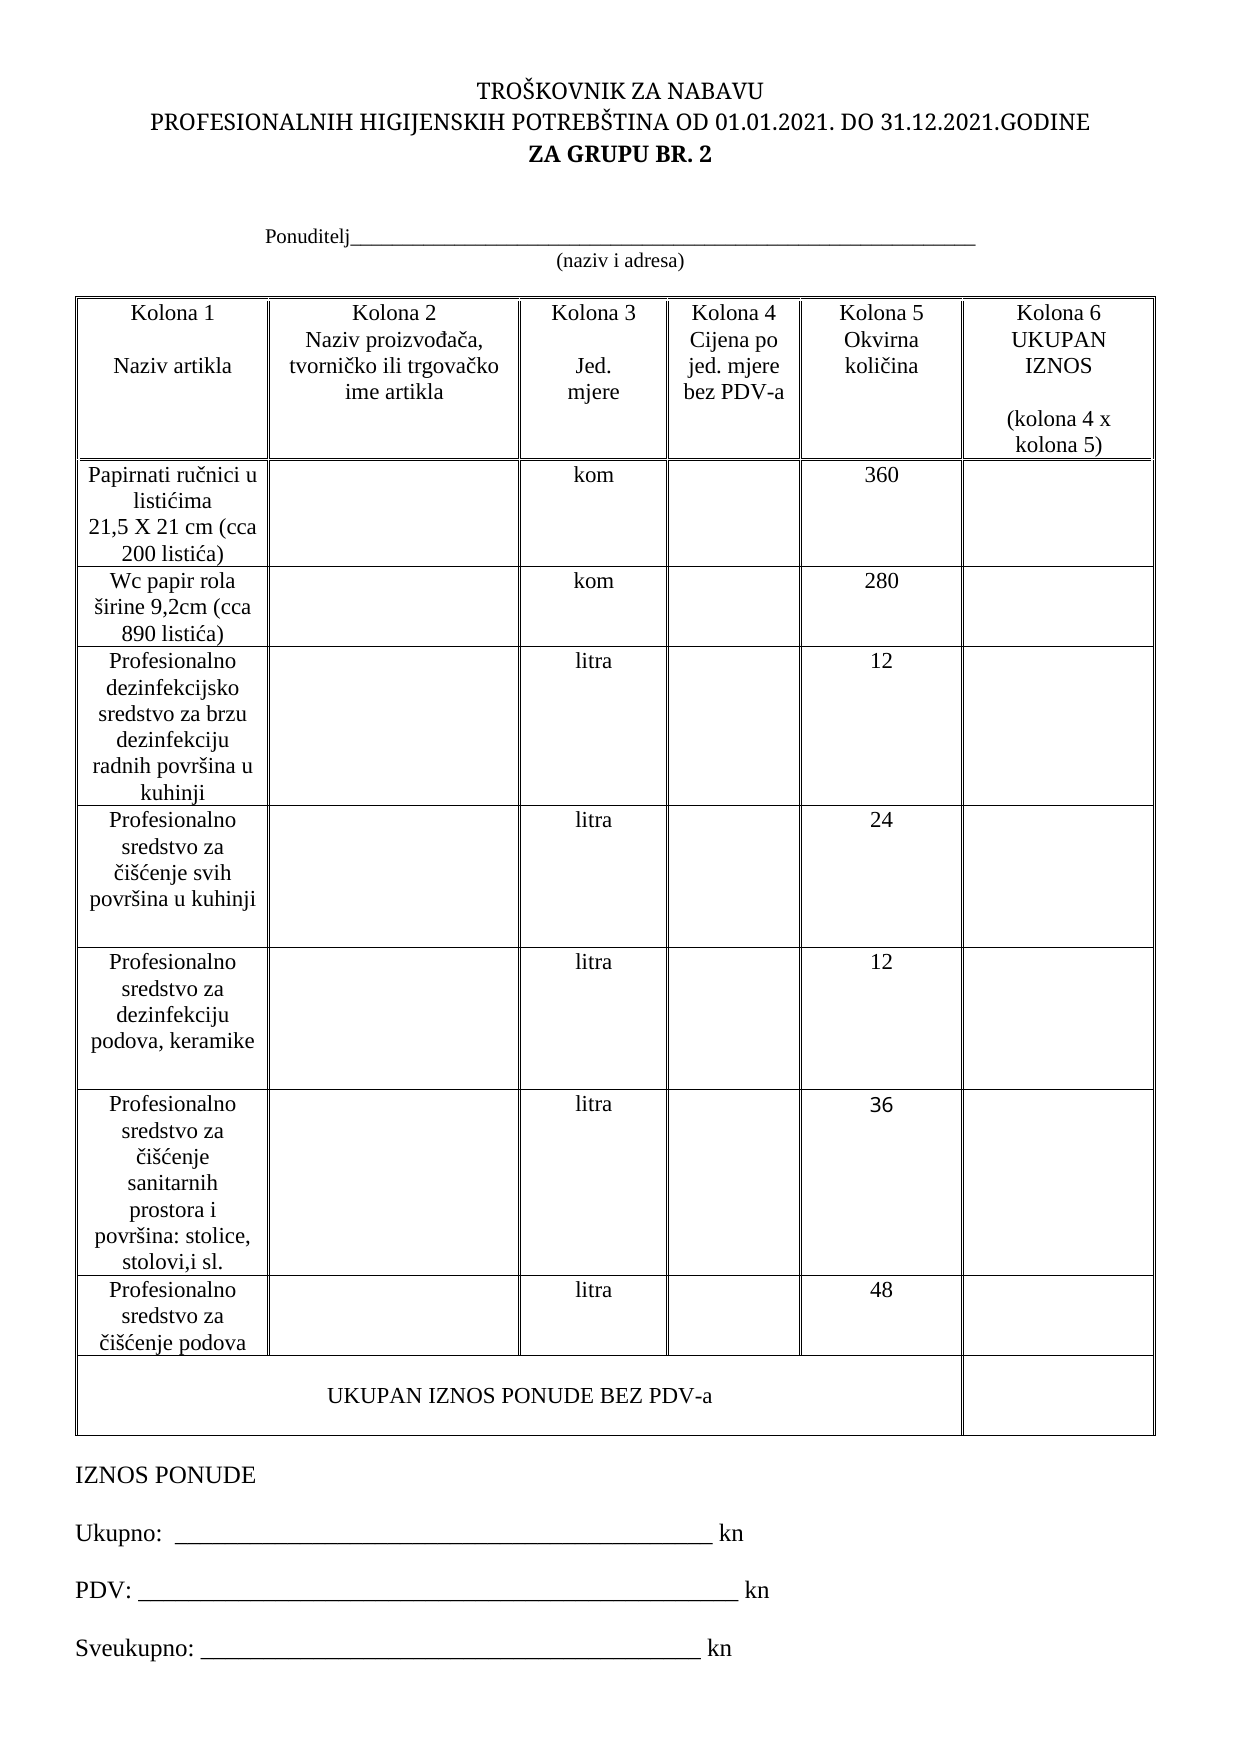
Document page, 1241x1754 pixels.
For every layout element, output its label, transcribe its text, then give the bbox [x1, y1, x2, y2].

table_cell 24 [802, 806, 961, 947]
table_cell [964, 806, 1153, 947]
table_cell 48 [802, 1276, 961, 1355]
text (naziv i adresa) [75, 248, 1165, 272]
table_cell [669, 1090, 799, 1275]
table_cell [270, 948, 518, 1089]
table_cell kom [521, 567, 666, 646]
table_cell [964, 647, 1153, 805]
table_header Kolona 3 Jed. mjere [520, 299, 667, 457]
table_cell litra [521, 1090, 666, 1275]
table_header Kolona 2 Naziv proizvođača, tvorničko ili trgovačko ime artikla [269, 297, 520, 457]
text Sveukupno: ________________________________________ kn [75, 1633, 1165, 1661]
table_cell 280 [802, 567, 961, 646]
text TROŠKOVNIK ZA NABAVU [75, 75, 1165, 106]
table_header Kolona 6 UKUPAN IZNOS (kolona 4 x kolona 5) [963, 299, 1153, 457]
table_cell litra [521, 647, 666, 805]
text PROFESIONALNIH HIGIJENSKIH POTREBŠTINA OD 01.01.2021. DO 31.12.2021.GODINE [75, 106, 1165, 137]
table_cell [669, 1276, 799, 1355]
table_cell [270, 567, 518, 646]
table_cell [964, 458, 1153, 566]
table_cell [964, 1356, 1153, 1435]
table_cell [669, 647, 799, 805]
table_cell 12 [802, 948, 961, 1089]
text ZA GRUPU BR. 2 [75, 137, 1165, 169]
table_cell Papirnati ručnici u listićima 21,5 X 21 cm (cca 200 listića) [78, 458, 267, 566]
table_header Kolona 4 Cijena po jed. mjere bez PDV-a [668, 299, 800, 457]
table_cell [669, 806, 799, 947]
text PDV: ________________________________________________ kn [75, 1575, 1165, 1604]
text Ponuditelj____________________________________________________________ [75, 224, 1165, 248]
table_cell 36 [802, 1090, 961, 1275]
table_cell litra [521, 806, 666, 947]
table_cell [964, 1090, 1153, 1275]
table_cell kom [521, 461, 666, 566]
text IZNOS PONUDE [75, 1460, 1165, 1489]
table_cell Wc papir rola širine 9,2cm (cca 890 listića) [78, 567, 267, 646]
table_cell [964, 1276, 1153, 1355]
table_cell [669, 948, 799, 1089]
table_cell [270, 647, 518, 805]
table_header Kolona 5 Okvirna količina [800, 297, 963, 457]
text Ukupno: ___________________________________________ kn [75, 1518, 1165, 1546]
table_cell [669, 461, 799, 566]
table_cell 12 [802, 647, 961, 805]
table_cell UKUPAN IZNOS PONUDE BEZ PDV-a [78, 1356, 961, 1435]
table_cell litra [521, 1276, 666, 1355]
table_cell [669, 567, 799, 646]
table_cell 360 [802, 461, 961, 566]
table_header Kolona 1 Naziv artikla [77, 297, 269, 457]
table_cell Profesionalno sredstvo za čišćenje svih površina u kuhinji [78, 806, 267, 947]
table_cell [964, 948, 1153, 1089]
table_cell Profesionalno sredstvo za čišćenje sanitarnih prostora i površina: stolice, stolovi,i sl. [78, 1090, 267, 1275]
table_cell [964, 567, 1153, 646]
table_cell litra [521, 948, 666, 1089]
table_cell [270, 461, 518, 566]
table_cell [270, 1276, 518, 1355]
table_cell Profesionalno sredstvo za dezinfekciju podova, keramike [78, 948, 267, 1089]
table_cell [270, 1090, 518, 1275]
table_cell Profesionalno sredstvo za čišćenje podova [78, 1276, 267, 1355]
table_cell Profesionalno dezinfekcijsko sredstvo za brzu dezinfekciju radnih površina u kuhinji [78, 647, 267, 805]
table_cell [270, 806, 518, 947]
